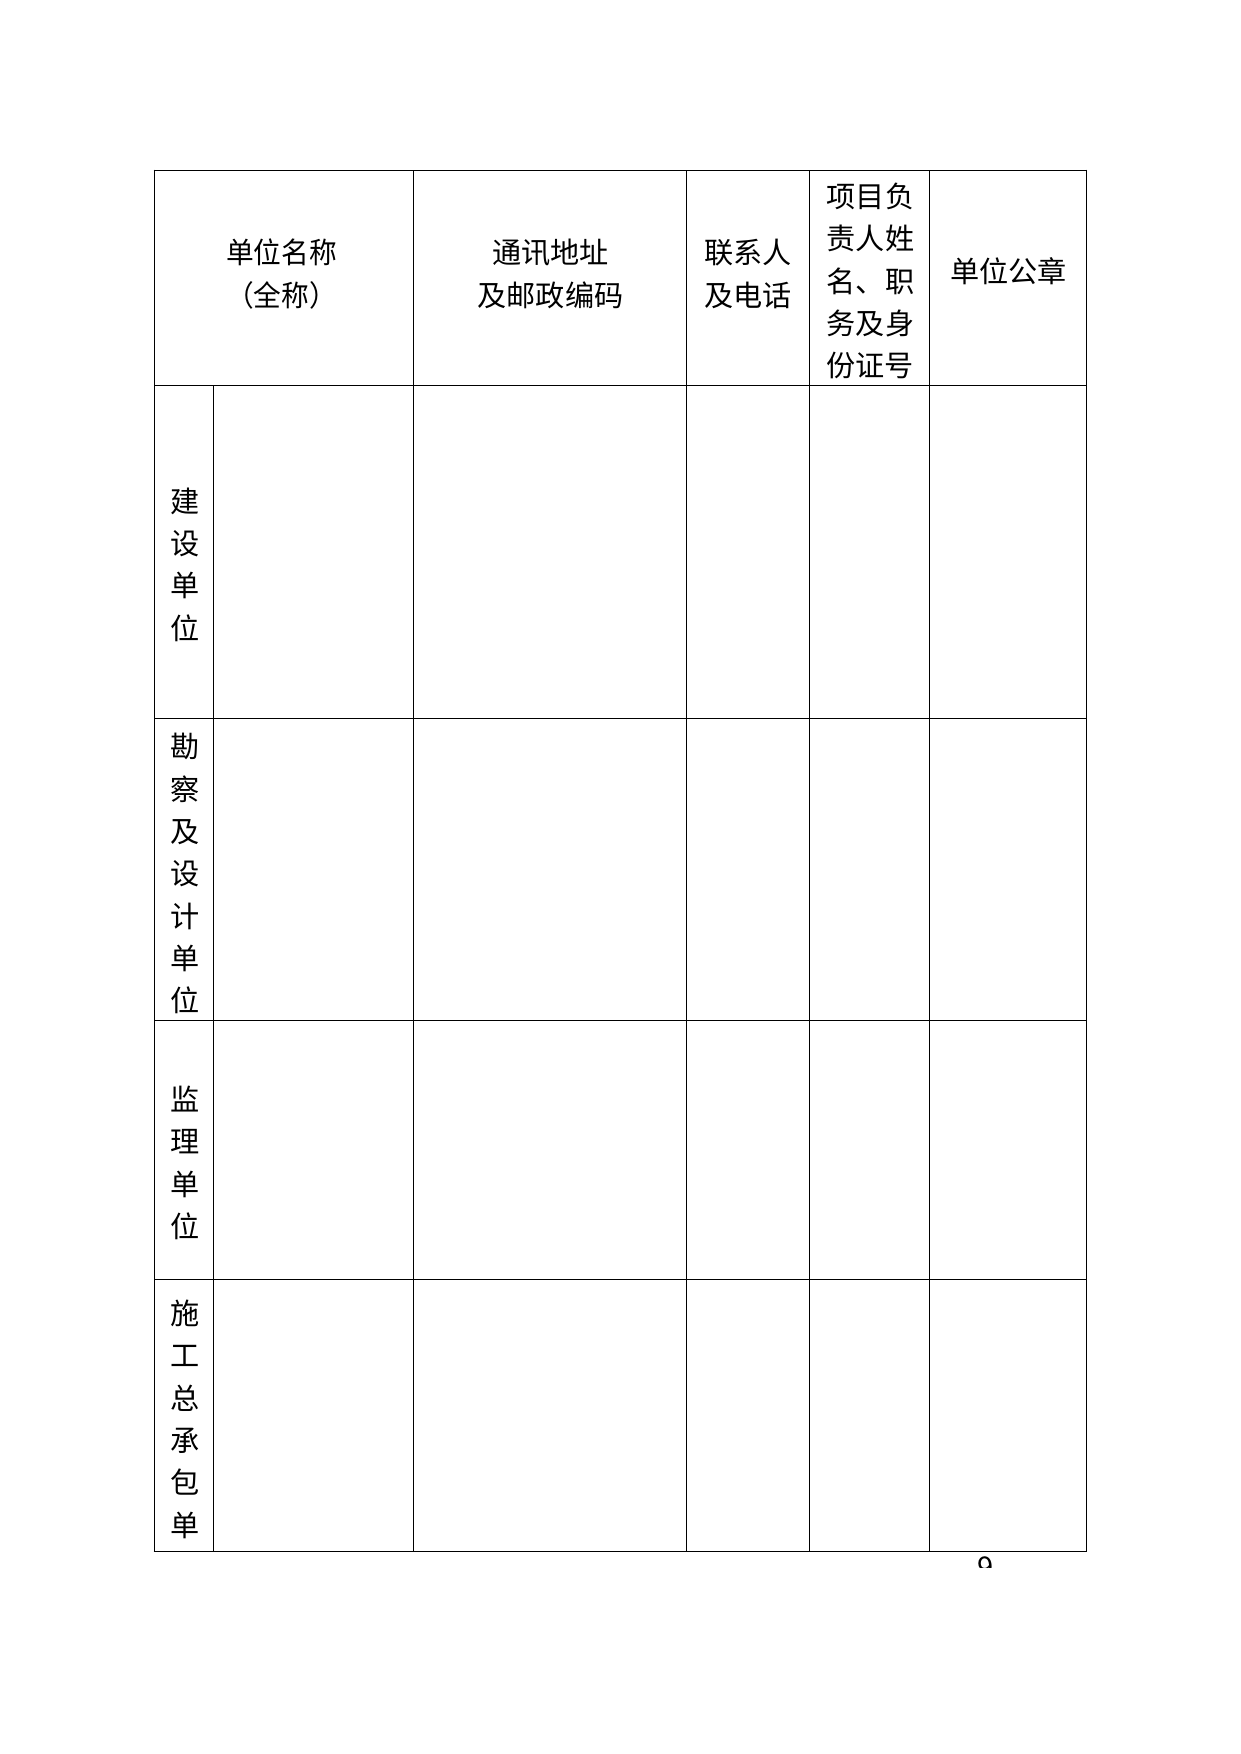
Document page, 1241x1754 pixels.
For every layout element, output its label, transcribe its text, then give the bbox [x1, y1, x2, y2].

table_cell 施工总承包单位 [155, 1280, 213, 1551]
table_cell 建设单位 [155, 386, 213, 718]
table_cell [214, 719, 413, 1020]
table_cell [930, 1280, 1086, 1551]
table_cell [214, 1021, 413, 1279]
table_cell [810, 719, 929, 1020]
table_cell [930, 719, 1086, 1020]
table_cell [930, 386, 1086, 718]
table_cell [414, 719, 686, 1020]
table_cell [414, 386, 686, 718]
table_header 项目负责人姓名、职务及身份证号 [810, 171, 929, 385]
table_cell [214, 1280, 413, 1551]
table_header 通讯地址及邮政编码 [414, 171, 686, 385]
table_header 联系人及电话 [687, 171, 809, 385]
table_cell 勘察及设计单位 [155, 719, 213, 1020]
table_header 单位名称 （全称） [155, 171, 413, 385]
table_cell [810, 1021, 929, 1279]
table_cell [687, 386, 809, 718]
table_cell [214, 386, 413, 718]
table_cell [687, 1021, 809, 1279]
table_cell [810, 386, 929, 718]
table_cell [414, 1021, 686, 1279]
table_cell [930, 1021, 1086, 1279]
table_header 单位公章 [930, 171, 1086, 385]
table_cell [810, 1280, 929, 1551]
table_cell 监理单位 [155, 1021, 213, 1279]
table_cell [414, 1280, 686, 1551]
table_cell [687, 1280, 809, 1551]
table_cell [687, 719, 809, 1020]
